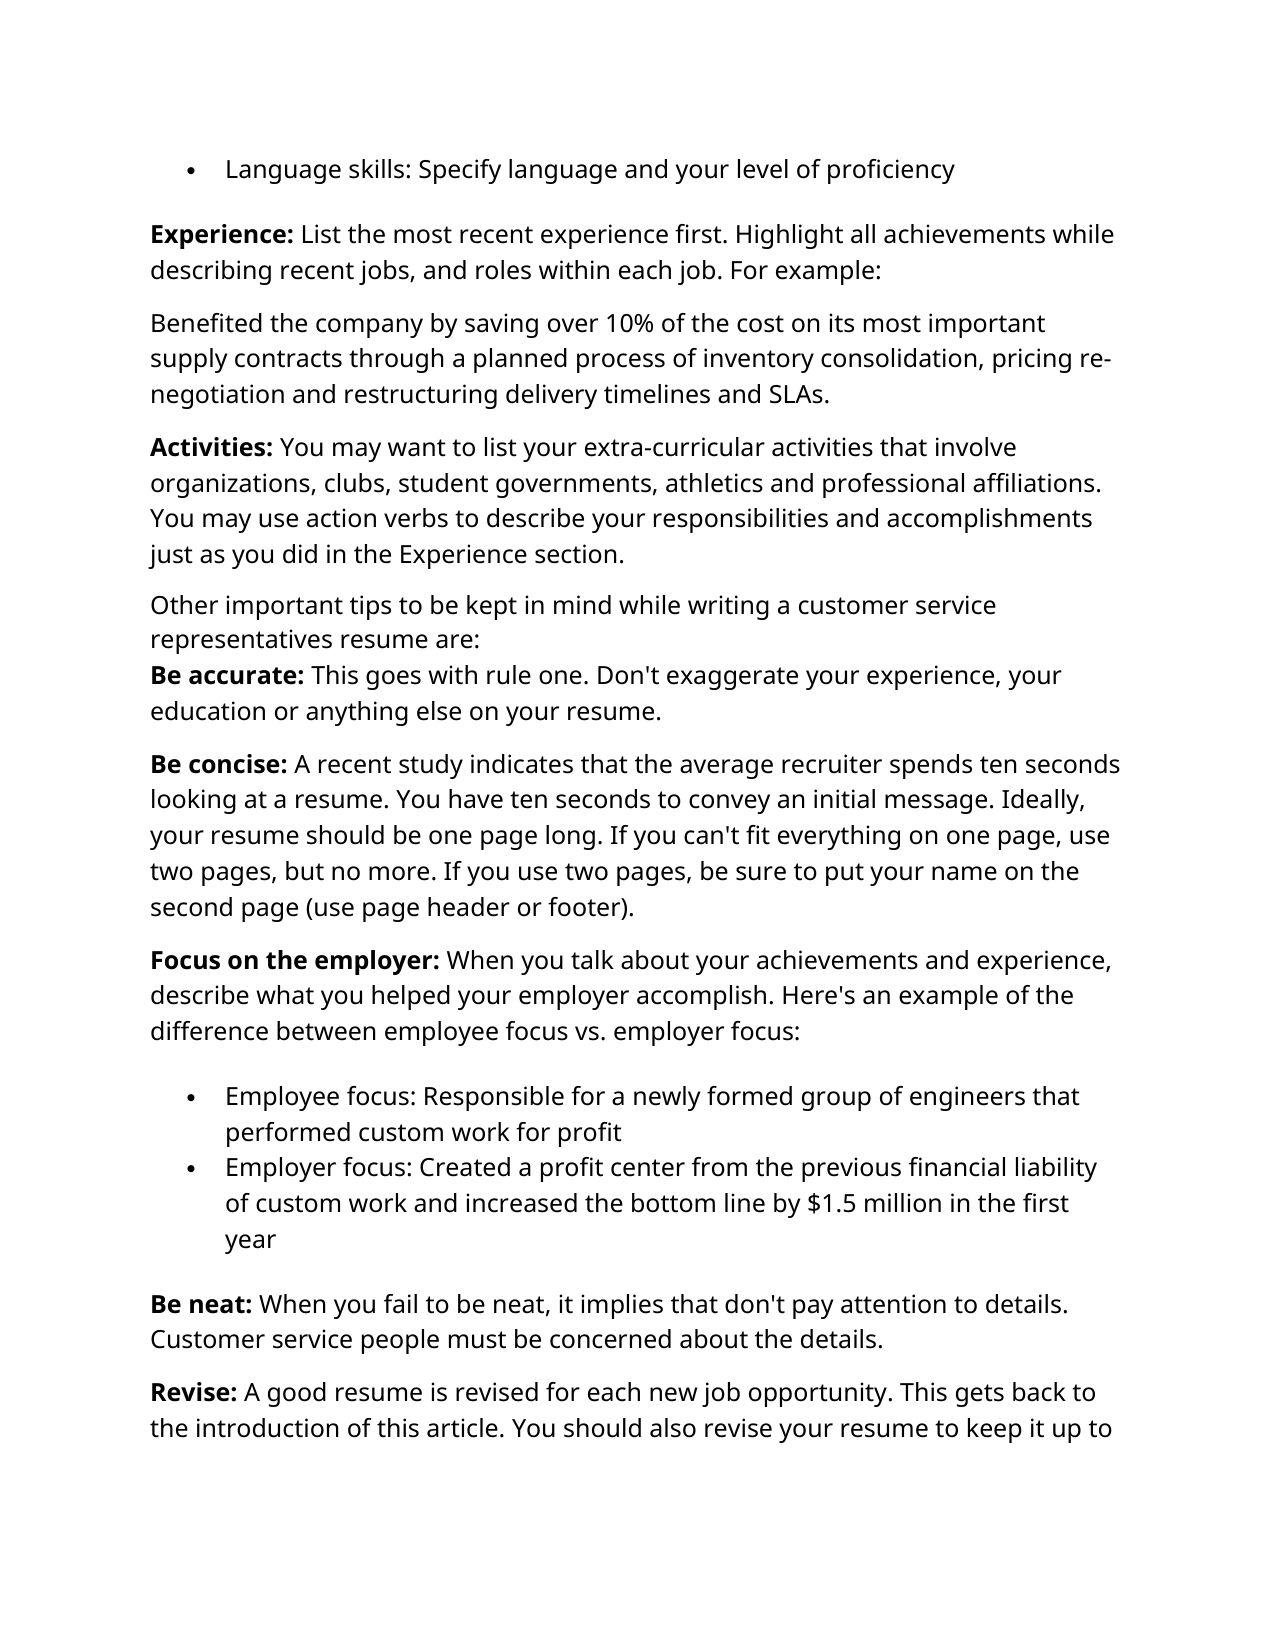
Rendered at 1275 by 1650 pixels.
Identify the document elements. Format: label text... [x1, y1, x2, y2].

text Be concise: A recent study indicates that the average recruiter spends ten seconds looking at a resume. You have ten seconds to convey an initial message. Ideally, your resume should be one page long. If you can't fit everything on one page, use two pages, but no more. If you use two pages, be sure to put your name on the second page (use page header or footer). [150, 745, 1125, 923]
text Activities: You may want to list your extra-curricular activities that involve organizations, clubs, student governments, athletics and professional affiliations. You may use action verbs to describe your responsibilities and accomplishments just as you did in the Experience section. [150, 428, 1125, 571]
text Be neat: When you fail to be neat, it implies that don't pay attention to details. Customer service people must be concerned about the details. [150, 1285, 1125, 1356]
text Be accurate: This goes with rule one. Don't exaggerate your experience, your education or anything else on your resume. [150, 656, 1125, 728]
text Focus on the employer: When you talk about your achievements and experience, describe what you helped your employer accomplish. Here's an example of the difference between employee focus vs. employer focus: [150, 941, 1125, 1048]
list Employer focus: Created a profit center from the previous financial liability of custom work and increased the bottom line by $1.5 million in the first year [187, 1148, 1125, 1256]
text Experience: List the most recent experience first. Highlight all achievements while describing recent jobs, and roles within each job. For example: [150, 215, 1125, 286]
list Language skills: Specify language and your level of proficiency [187, 150, 1125, 186]
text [150, 1373, 1125, 1445]
text Other important tips to be kept in mind while writing a customer service representatives resume are: [481, 588, 1125, 656]
list Employee focus: Responsible for a newly formed group of engineers that performed custom work for profit [187, 1077, 1125, 1148]
text Benefited the company by saving over 10% of the cost on its most important supply contracts through a planned process of inventory consolidation, pricing re-negotiation and restructuring delivery timelines and SLAs. [150, 303, 1125, 411]
